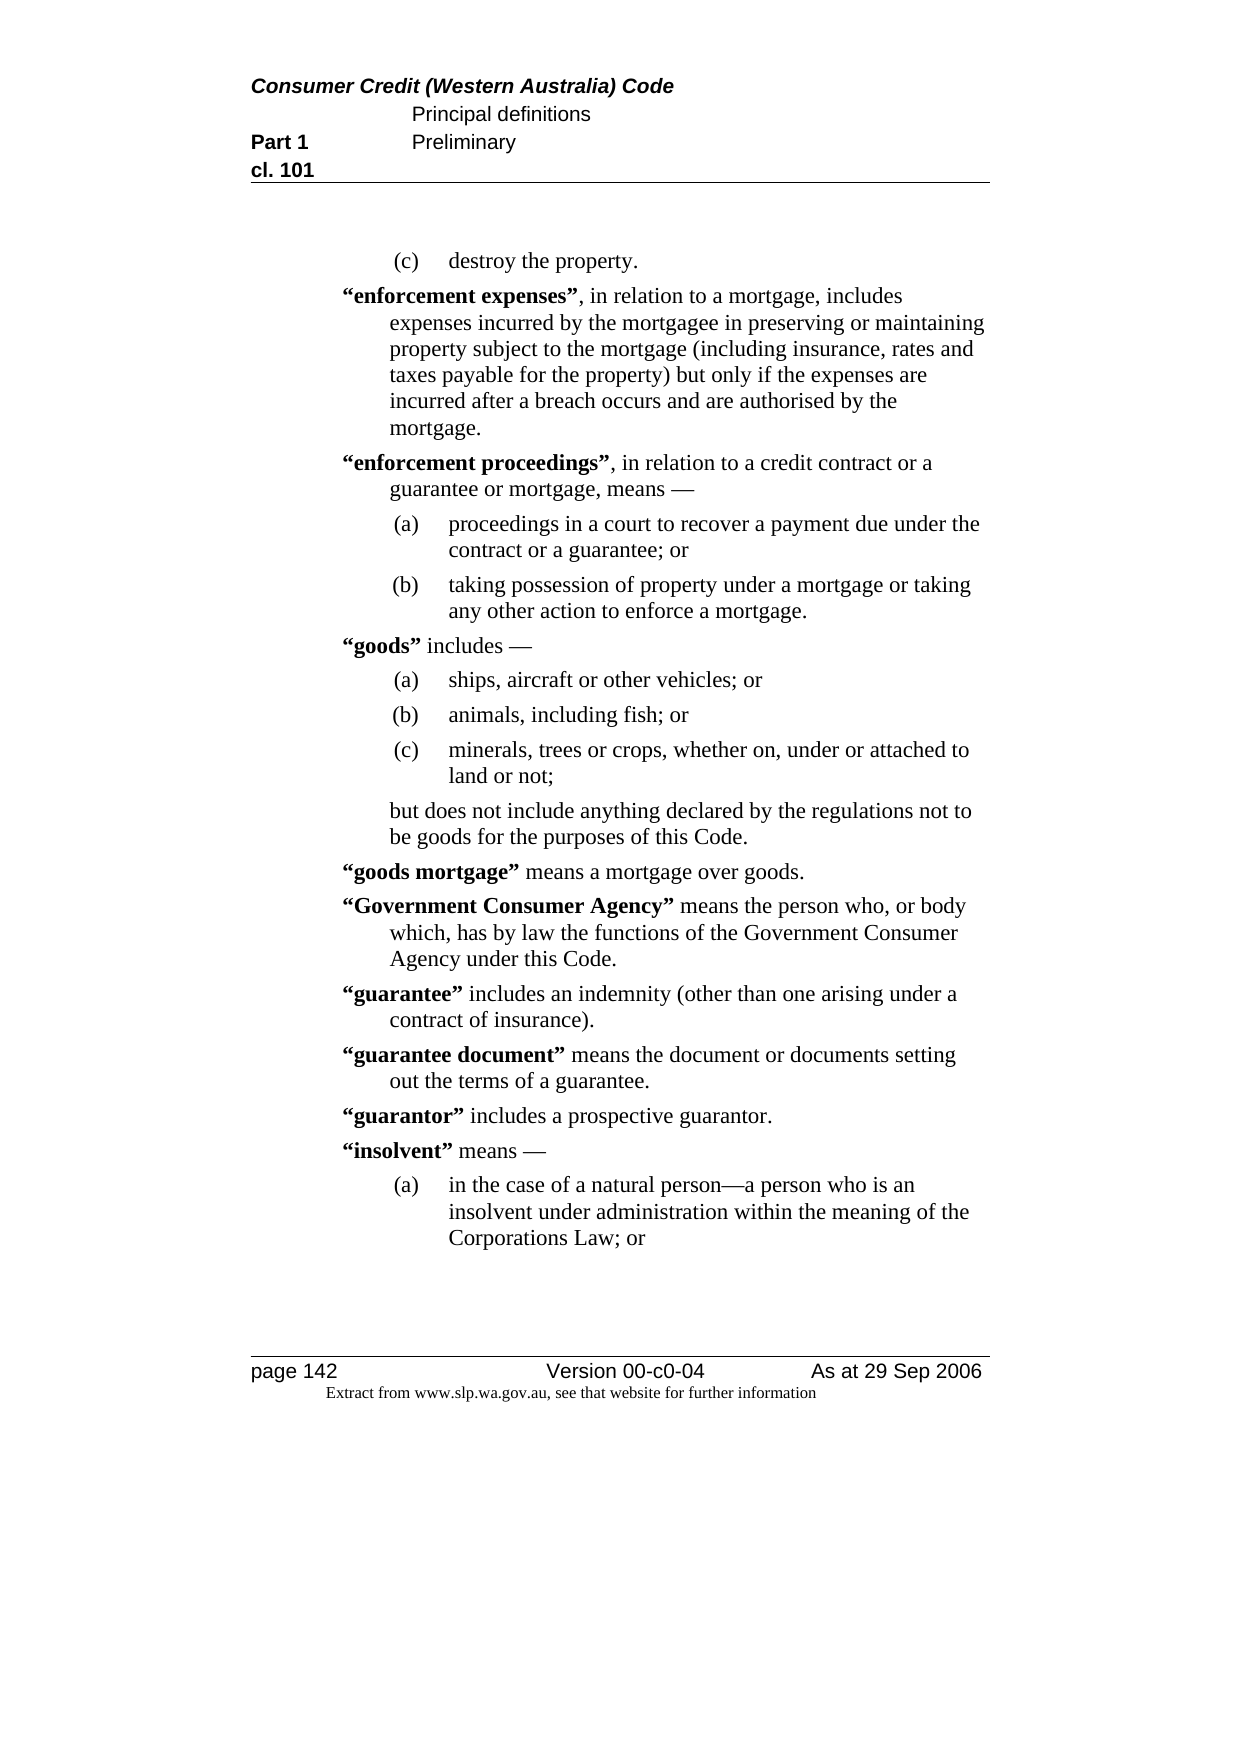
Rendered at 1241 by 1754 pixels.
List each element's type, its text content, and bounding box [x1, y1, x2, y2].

text but does not include anything declared by the regulations not to be goods for the purposes of this Code. [251, 797, 990, 849]
text “goods mortgage” means a mortgage over goods. [251, 858, 990, 884]
text (b) animals, including fish; or [251, 701, 990, 727]
text (a) in the case of a natural person—a person who is an insolvent under administration within the meaning of the Corporations Law; or [251, 1171, 990, 1251]
text “goods” includes — [251, 632, 990, 658]
text (c) minerals, trees or crops, whether on, under or attached to land or not; [251, 736, 990, 788]
text “enforcement proceedings”, in relation to a credit contract or a guarantee or mortgage, means — [251, 449, 990, 501]
text (c) destroy the property. [251, 247, 990, 274]
text (a) ships, aircraft or other vehicles; or [251, 666, 990, 693]
text “guarantee” includes an indemnity (other than one arising under a contract of insurance). [251, 980, 990, 1033]
text “guarantor” includes a prospective guarantor. [251, 1102, 990, 1128]
text “guarantee document” means the document or documents setting out the terms of a guarantee. [251, 1041, 990, 1094]
text “Government Consumer Agency” means the person who, or body which, has by law the functions of the Government Consumer Agency under this Code. [251, 893, 990, 972]
text (a) proceedings in a court to recover a payment due under the contract or a guarantee; or [251, 510, 990, 562]
text (b) taking possession of property under a mortgage or taking any other action to enforce a mortgage. [251, 571, 990, 623]
text “enforcement expenses”, in relation to a mortgage, includes expenses incurred by the mortgagee in preserving or maintaining property subject to the mortgage (including insurance, rates and taxes payable for the property) but only if the expenses are incurred after a breach occurs and are authorised by the mortgage. [251, 282, 990, 440]
text “insolvent” means — [251, 1137, 990, 1163]
